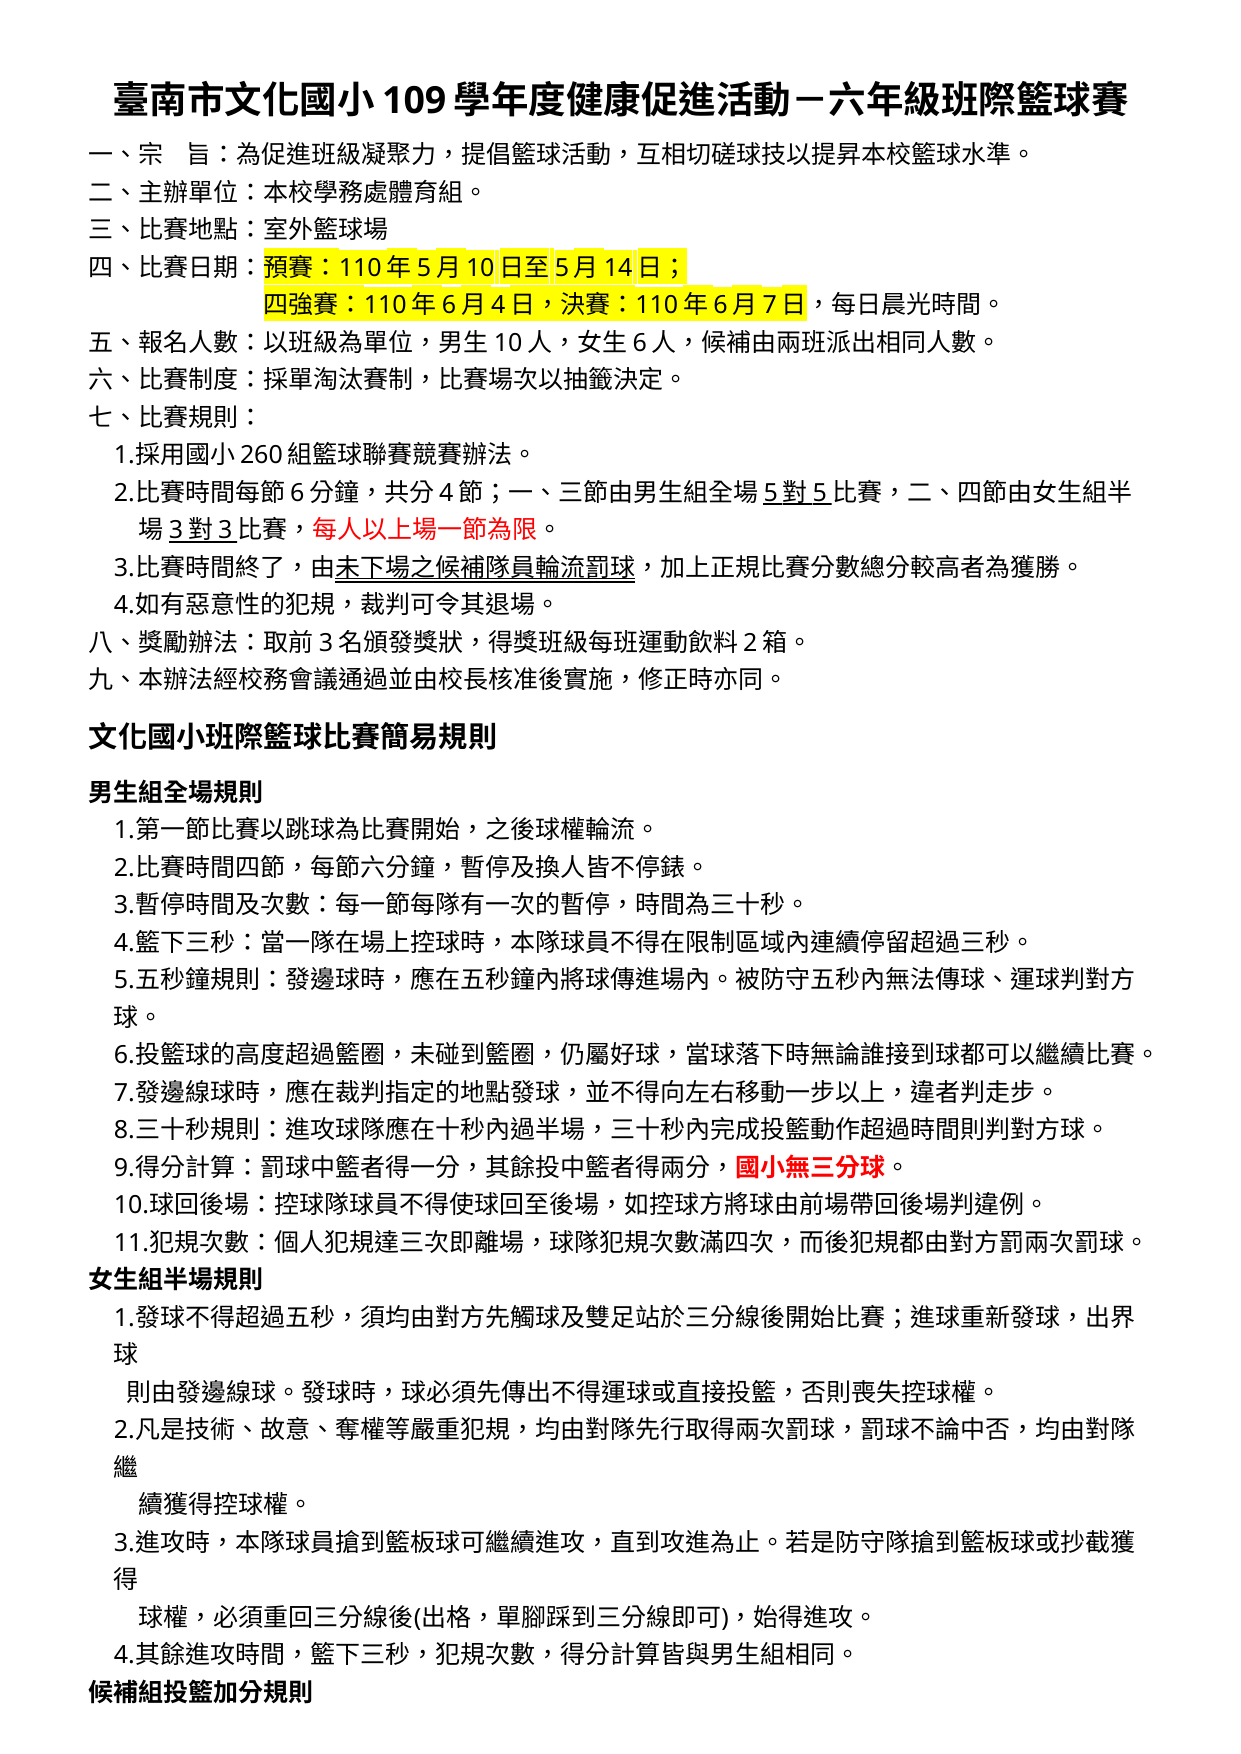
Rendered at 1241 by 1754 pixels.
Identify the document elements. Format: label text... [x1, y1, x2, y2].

text 9.得分計算：罰球中籃者得一分，其餘投中籃者得兩分，國小無三分球。 [114, 1147, 1152, 1184]
text 1.發球不得超過五秒，須均由對方先觸球及雙足站於三分線後開始比賽；進球重新發球，出界球 [114, 1297, 1152, 1372]
text 五、報名人數：以班級為單位，男生10人，女生6人，候補由兩班派出相同人數。 [89, 322, 1152, 359]
text 2.比賽時間四節，每節六分鐘，暫停及換人皆不停錶。 [114, 847, 1152, 884]
text 1.第一節比賽以跳球為比賽開始，之後球權輪流。 [114, 809, 1152, 847]
text 1.採用國小260組籃球聯賽競賽辦法。 [114, 434, 1152, 472]
text 四、比賽日期：預賽：110年5月10日至5月14日； [89, 247, 1152, 284]
text 三、比賽地點：室外籃球場 [89, 209, 1152, 247]
text 九、本辦法經校務會議通過並由校長核准後實施，修正時亦同。 [89, 659, 1152, 697]
text 場3對3比賽，每人以上場一節為限。 [139, 509, 1152, 547]
text 11.犯規次數：個人犯規達三次即離場，球隊犯規次數滿四次，而後犯規都由對方罰兩次罰球。 [114, 1222, 1152, 1259]
text 3.進攻時，本隊球員搶到籃板球可繼續進攻，直到攻進為止。若是防守隊搶到籃板球或抄截獲得 [114, 1522, 1152, 1597]
text 2.比賽時間每節6分鐘，共分4節；一、三節由男生組全場5對5比賽，二、四節由女生組半 [114, 472, 1152, 509]
text 3.比賽時間終了，由未下場之候補隊員輪流罰球，加上正規比賽分數總分較高者為獲勝。 [114, 547, 1152, 584]
text 候補組投籃加分規則 [89, 1672, 1152, 1709]
text 女生組半場規則 [89, 1259, 1152, 1297]
text 則由發邊線球。發球時，球必須先傳出不得運球或直接投籃，否則喪失控球權。 [114, 1372, 1152, 1409]
text 二、主辦單位：本校學務處體育組。 [89, 172, 1152, 209]
text 3.暫停時間及次數：每一節每隊有一次的暫停，時間為三十秒。 [114, 884, 1152, 922]
text 六、比賽制度：採單淘汰賽制，比賽場次以抽籤決定。 [89, 359, 1152, 397]
text 一、宗 旨：為促進班級凝聚力，提倡籃球活動，互相切磋球技以提昇本校籃球水準。 [89, 134, 1152, 172]
text 4.其餘進攻時間，籃下三秒，犯規次數，得分計算皆與男生組相同。 [114, 1634, 1152, 1672]
text 4.如有惡意性的犯規，裁判可令其退場。 [114, 584, 1152, 622]
text 八、獎勵辦法：取前3名頒發獎狀，得獎班級每班運動飲料2箱。 [89, 622, 1152, 659]
text 續獲得控球權。 [139, 1484, 1152, 1522]
text 6.投籃球的高度超過籃圈，未碰到籃圈，仍屬好球，當球落下時無論誰接到球都可以繼續比賽。 [114, 1034, 1152, 1072]
text 5.五秒鐘規則：發邊球時，應在五秒鐘內將球傳進場內。被防守五秒內無法傳球、運球判對方球。 [114, 959, 1152, 1034]
text 球權，必須重回三分線後(出格，單腳踩到三分線即可)，始得進攻。 [139, 1597, 1152, 1634]
text 10.球回後場：控球隊球員不得使球回至後場，如控球方將球由前場帶回後場判違例。 [114, 1184, 1152, 1222]
text 四強賽：110年6月4日，決賽：110年6月7日，每日晨光時間。 [264, 284, 1152, 322]
text 7.發邊線球時，應在裁判指定的地點發球，並不得向左右移動一步以上，違者判走步。 [114, 1072, 1152, 1109]
text 男生組全場規則 [89, 772, 1152, 809]
text 文化國小班際籃球比賽簡易規則 [89, 697, 1152, 772]
text 七、比賽規則： [89, 397, 1152, 434]
text 2.凡是技術、故意、奪權等嚴重犯規，均由對隊先行取得兩次罰球，罰球不論中否，均由對隊繼 [114, 1409, 1152, 1484]
text 臺南市文化國小109學年度健康促進活動－六年級班際籃球賽 [89, 59, 1152, 134]
text 4.籃下三秒：當一隊在場上控球時，本隊球員不得在限制區域內連續停留超過三秒。 [114, 922, 1152, 959]
text 8.三十秒規則：進攻球隊應在十秒內過半場，三十秒內完成投籃動作超過時間則判對方球。 [114, 1109, 1152, 1147]
